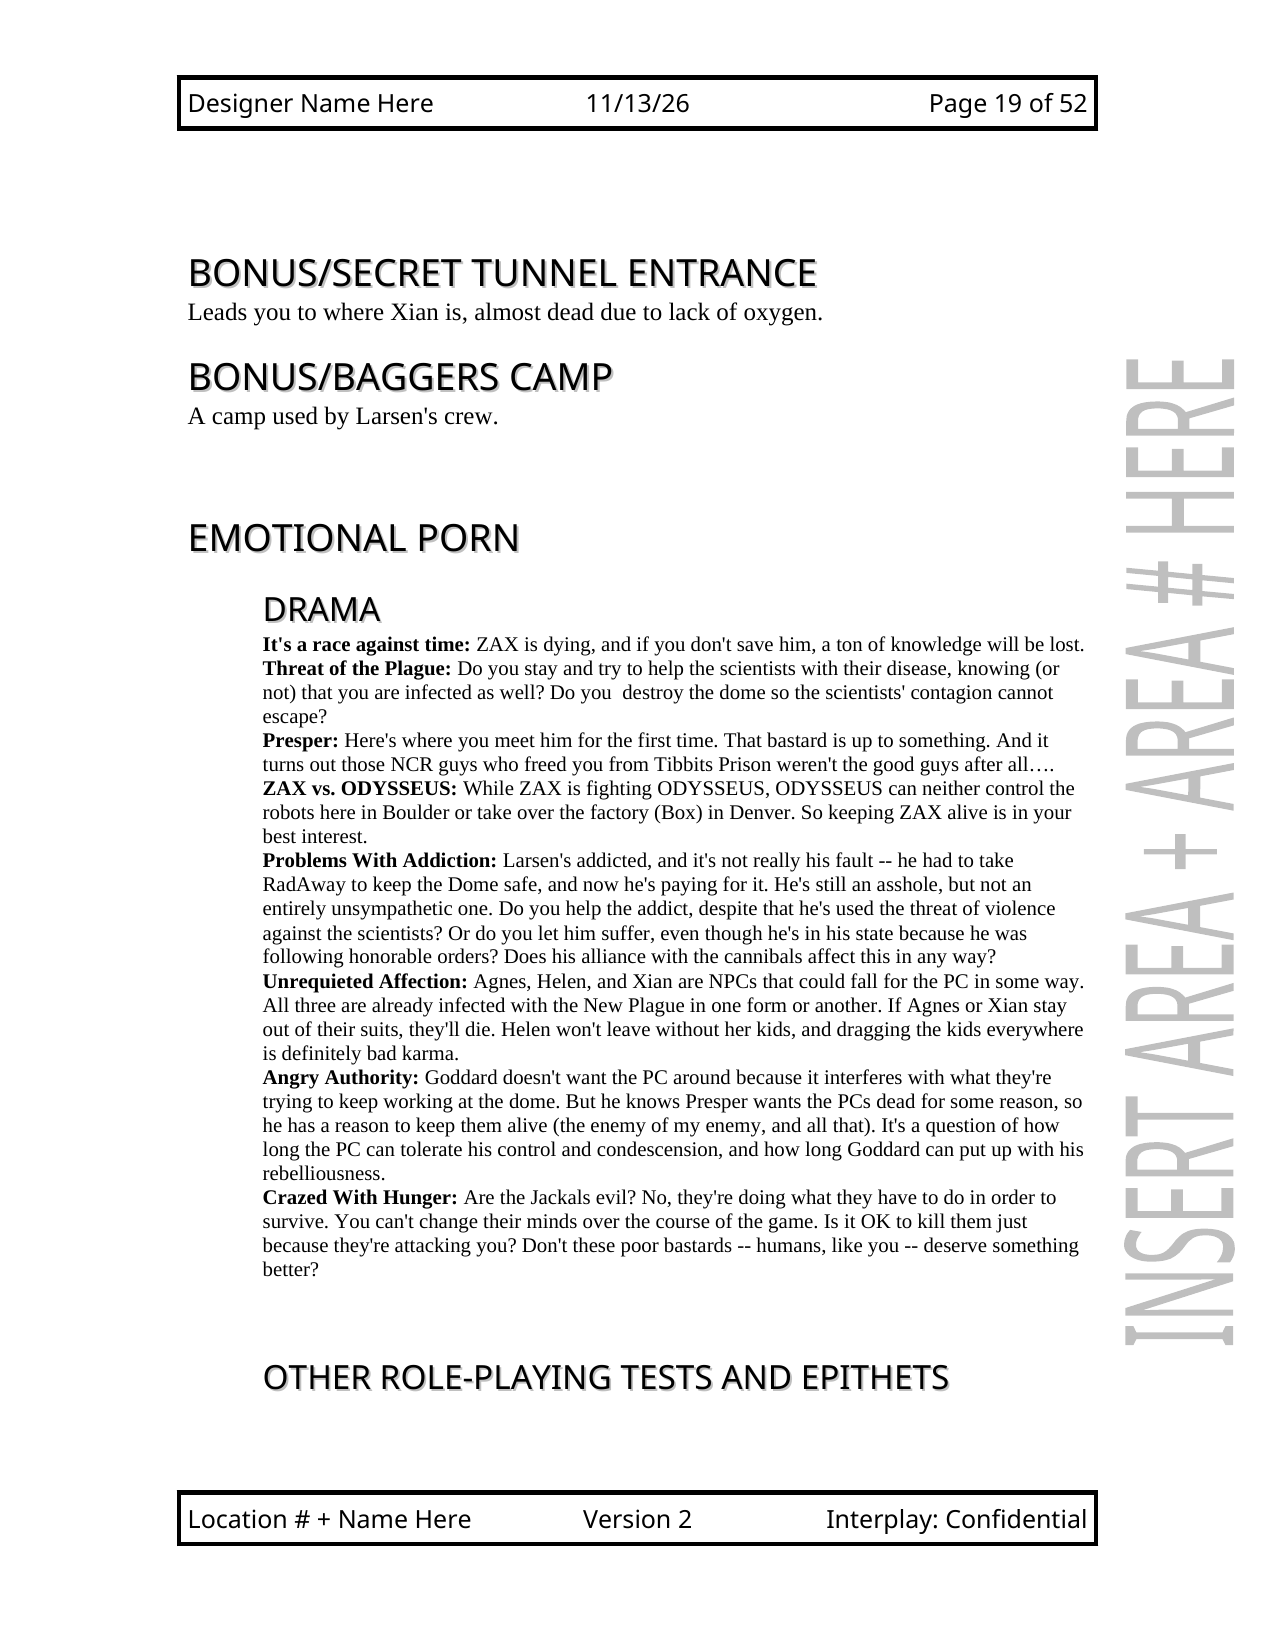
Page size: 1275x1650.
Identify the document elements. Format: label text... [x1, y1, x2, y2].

text Crazed With Hunger: Are the Jackals evil? No, they're doing what they have to do in order to survive. You can't change their minds over the course of the game. Is it OK to kill them just because they're attacking you? Don't these poor bastards -- humans, like you -- deserve something better? [262, 1185, 1087, 1281]
subtitle OTHER ROLE-PLAYING TESTS AND EPITHETS [262, 1353, 1087, 1399]
text Presper: Here's where you meet him for the first time. That bastard is up to something. And it turns out those NCR guys who freed you from Tibbits Prison weren't the good guys after all…. [262, 728, 1087, 776]
text Leads you to where Xian is, almost dead due to lack of oxygen. [187, 297, 1087, 326]
text Unrequieted Affection: Agnes, Helen, and Xian are NPCs that could fall for the PC in some way. All three are already infected with the New Plague in one form or another. If Agnes or Xian stay out of their suits, they'll die. Helen won't leave without her kids, and dragging the kids everywhere is definitely bad karma. [262, 968, 1087, 1065]
text Threat of the Plague: Do you stay and try to help the scientists with their disease, knowing (or not) that you are infected as well? Do you destroy the dome so the scientists' contagion cannot escape? [262, 656, 1087, 728]
subtitle Bonus/Baggers Camp [187, 350, 1087, 401]
subtitle Bonus/Secret Tunnel ENtrance [187, 246, 1087, 297]
text ZAX vs. ODYSSEUS: While ZAX is fighting ODYSSEUS, ODYSSEUS can neither control the robots here in or take over the factory (Box) in . So keeping ZAX alive is in your best interest. [262, 776, 1087, 848]
text It's a race against time: ZAX is dying, and if you don't save him, a ton of knowledge will be lost. [262, 632, 1087, 656]
subtitle EMOTIONAL PORN [187, 511, 1087, 562]
text A camp used by Larsen's crew. [187, 401, 1087, 429]
text Angry Authority: Goddard doesn't want the PC around because it interferes with what they're trying to keep working at the dome. But he knows Presper wants the PCs dead for some reason, so he has a reason to keep them alive (the enemy of my enemy, and all that). It's a question of how long the PC can tolerate his control and condescension, and how long Goddard can put up with his rebelliousness. [262, 1065, 1087, 1185]
text Problems With Addiction: Larsen's addicted, and it's not really his fault -- he had to take RadAway to keep the Dome safe, and now he's paying for it. He's still an asshole, but not an entirely unsympathetic one. Do you help the addict, despite that he's used the threat of violence against the scientists? Or do you let him suffer, even though he's in his state because he was following honorable orders? Does his alliance with the cannibals affect this in any way? [262, 848, 1087, 968]
subtitle DRAMA [262, 586, 1087, 632]
